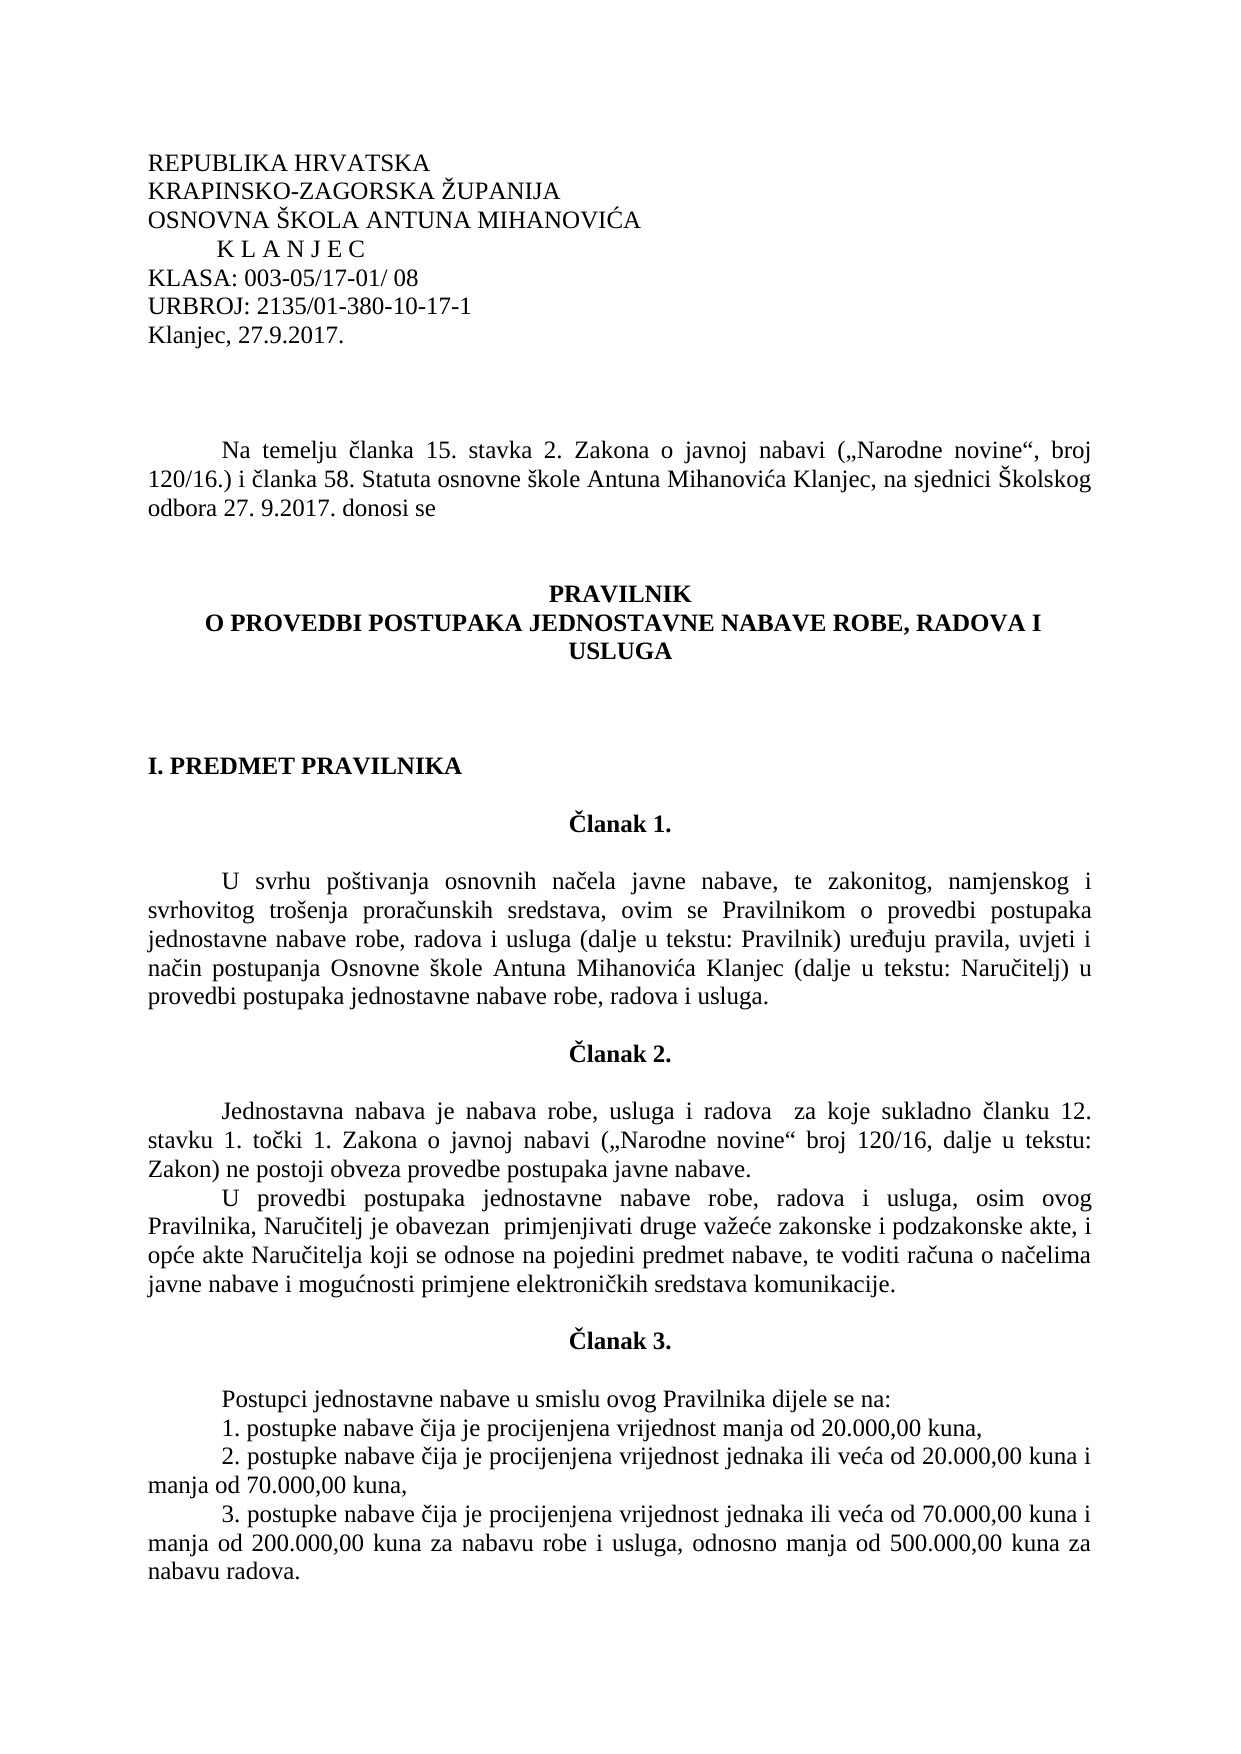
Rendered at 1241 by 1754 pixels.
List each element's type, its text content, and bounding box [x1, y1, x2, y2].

text Postupci jednostavne nabave u smislu ovog Pravilnika dijele se na: [148, 1384, 1093, 1413]
text KLASA: 003-05/17-01/ 08 [148, 263, 1093, 291]
text Na temelju članka 15. stavka 2. Zakona o javnoj nabavi („Narodne novine“, broj 120/16.) i članka 58. Statuta osnovne škole Antuna Mihanovića Klanjec, na sjednici Školskog odbora 27. 9.2017. donosi se [148, 435, 1093, 521]
text REPUBLIKA HRVATSKA [148, 148, 1093, 176]
text OSNOVNA ŠKOLA ANTUNA MIHANOVIĆA [148, 205, 1093, 234]
text K L A N J E C [148, 234, 1093, 263]
text 2. postupke nabave čija je procijenjena vrijednost jednaka ili veća od 20.000,00 kuna i manja od 70.000,00 kuna, [148, 1441, 1093, 1499]
text O PROVEDBI POSTUPAKA JEDNOSTAVNE NABAVE ROBE, RADOVA I USLUGA [148, 608, 1093, 665]
text Članak 2. [148, 1039, 1093, 1068]
text 3. postupke nabave čija je procijenjena vrijednost jednaka ili veća od 70.000,00 kuna i manja od 200.000,00 kuna za nabavu robe i usluga, odnosno manja od 500.000,00 kuna za nabavu radova. [148, 1499, 1093, 1585]
text U svrhu poštivanja osnovnih načela javne nabave, te zakonitog, namjenskog i svrhovitog trošenja proračunskih sredstava, ovim se Pravilnikom o provedbi postupaka jednostavne nabave robe, radova i usluga (dalje u tekstu: Pravilnik) uređuju pravila, uvjeti i način postupanja Osnovne škole Antuna Mihanovića Klanjec (dalje u tekstu: Naručitelj) u provedbi postupaka jednostavne nabave robe, radova i usluga. [148, 866, 1093, 1010]
text Jednostavna nabava je nabava robe, usluga i radova za koje sukladno članku 12. stavku 1. točki 1. Zakona o javnoj nabavi („Narodne novine“ broj 120/16, dalje u tekstu: Zakon) ne postoji obveza provedbe postupaka javne nabave. [148, 1096, 1093, 1183]
text Članak 3. [148, 1326, 1093, 1355]
text Klanjec, 27.9.2017. [148, 320, 1093, 349]
text KRAPINSKO-ZAGORSKA ŽUPANIJA [148, 176, 1093, 205]
text PRAVILNIK [148, 579, 1093, 608]
text Članak 1. [148, 809, 1093, 838]
text I. PREDMET PRAVILNIKA [148, 751, 1093, 780]
text U provedbi postupaka jednostavne nabave robe, radova i usluga, osim ovog Pravilnika, Naručitelj je obavezan primjenjivati druge važeće zakonske i podzakonske akte, i opće akte Naručitelja koji se odnose na pojedini predmet nabave, te voditi računa o načelima javne nabave i mogućnosti primjene elektroničkih sredstava komunikacije. [148, 1183, 1093, 1298]
text 1. postupke nabave čija je procijenjena vrijednost manja od 20.000,00 kuna, [148, 1413, 1093, 1441]
text URBROJ: 2135/01-380-10-17-1 [148, 291, 1093, 320]
